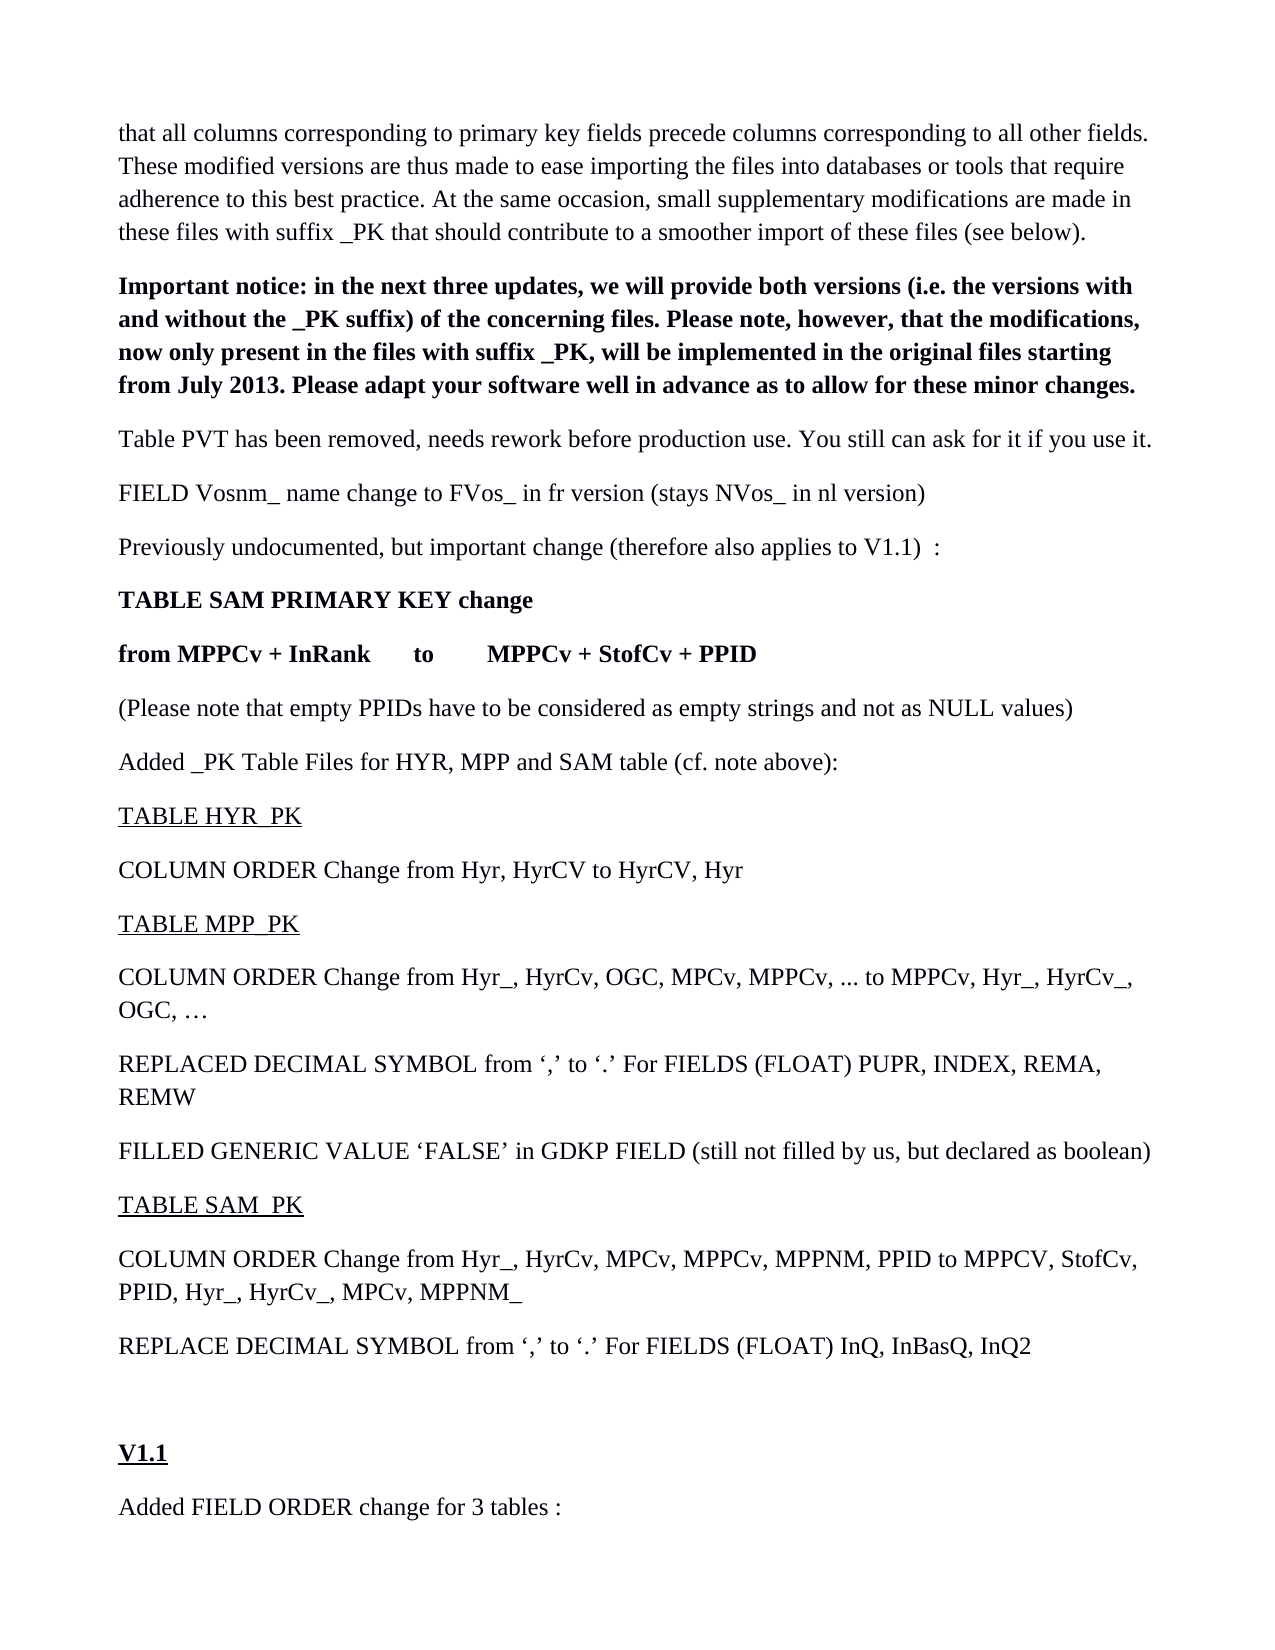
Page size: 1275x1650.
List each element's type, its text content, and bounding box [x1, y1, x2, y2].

text COLUMN ORDER Change from Hyr_, HyrCv, MPCv, MPPCv, MPPNM, PPID to MPPCV, StofCv, PPID, Hyr_, HyrCv_, MPCv, MPPNM_ [118, 1244, 1157, 1306]
text REPLACE DECIMAL SYMBOL from ‘,’ to ‘.’ For FIELDS (FLOAT) InQ, InBasQ, InQ2 [118, 1331, 1157, 1359]
text (Please note that empty PPIDs have to be considered as empty strings and not as NULL values) [118, 693, 1157, 722]
text TABLE HYR_PK [118, 801, 1157, 830]
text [118, 118, 1157, 246]
text Table PVT has been removed, needs rework before production use. You still can ask for it if you use it. [118, 424, 1157, 453]
text Added _PK Table Files for HYR, MPP and SAM table (cf. note above): [118, 747, 1157, 776]
text REPLACED DECIMAL SYMBOL from ‘,’ to ‘.’ For FIELDS (FLOAT) PUPR, INDEX, REMA, REMW [118, 1049, 1157, 1111]
text Added FIELD ORDER change for 3 tables : [118, 1492, 1157, 1521]
text Important notice: in the next three updates, we will provide both versions (i.e. the versions with and without the _PK suffix) of the concerning files. Please note, however, that the modifications, now only present in the files with suffix _PK, will be implemented in the original files starting from July 2013. Please adapt your software well in advance as to allow for these minor changes. [118, 271, 1157, 399]
text COLUMN ORDER Change from Hyr, HyrCV to HyrCV, Hyr [118, 855, 1157, 883]
text V1.1 [118, 1438, 1157, 1467]
text Previously undocumented, but important change (therefore also applies to V1.1) : [118, 532, 1157, 560]
text FIELD Vosnm_ name change to FVos_ in fr version (stays NVos_ in nl version) [118, 478, 1157, 507]
text TABLE MPP_PK [118, 909, 1157, 937]
text TABLE SAM PRIMARY KEY change [118, 586, 1157, 614]
text TABLE SAM_PK [118, 1190, 1157, 1219]
text COLUMN ORDER Change from Hyr_, HyrCv, OGC, MPCv, MPPCv, ... to MPPCv, Hyr_, HyrCv_, OGC, … [118, 962, 1157, 1024]
text FILLED GENERIC VALUE ‘FALSE’ in GDKP FIELD (still not filled by us, but declared as boolean) [118, 1136, 1157, 1165]
text from MPPCv + InRank to MPPCv + StofCv + PPID [118, 639, 1157, 668]
